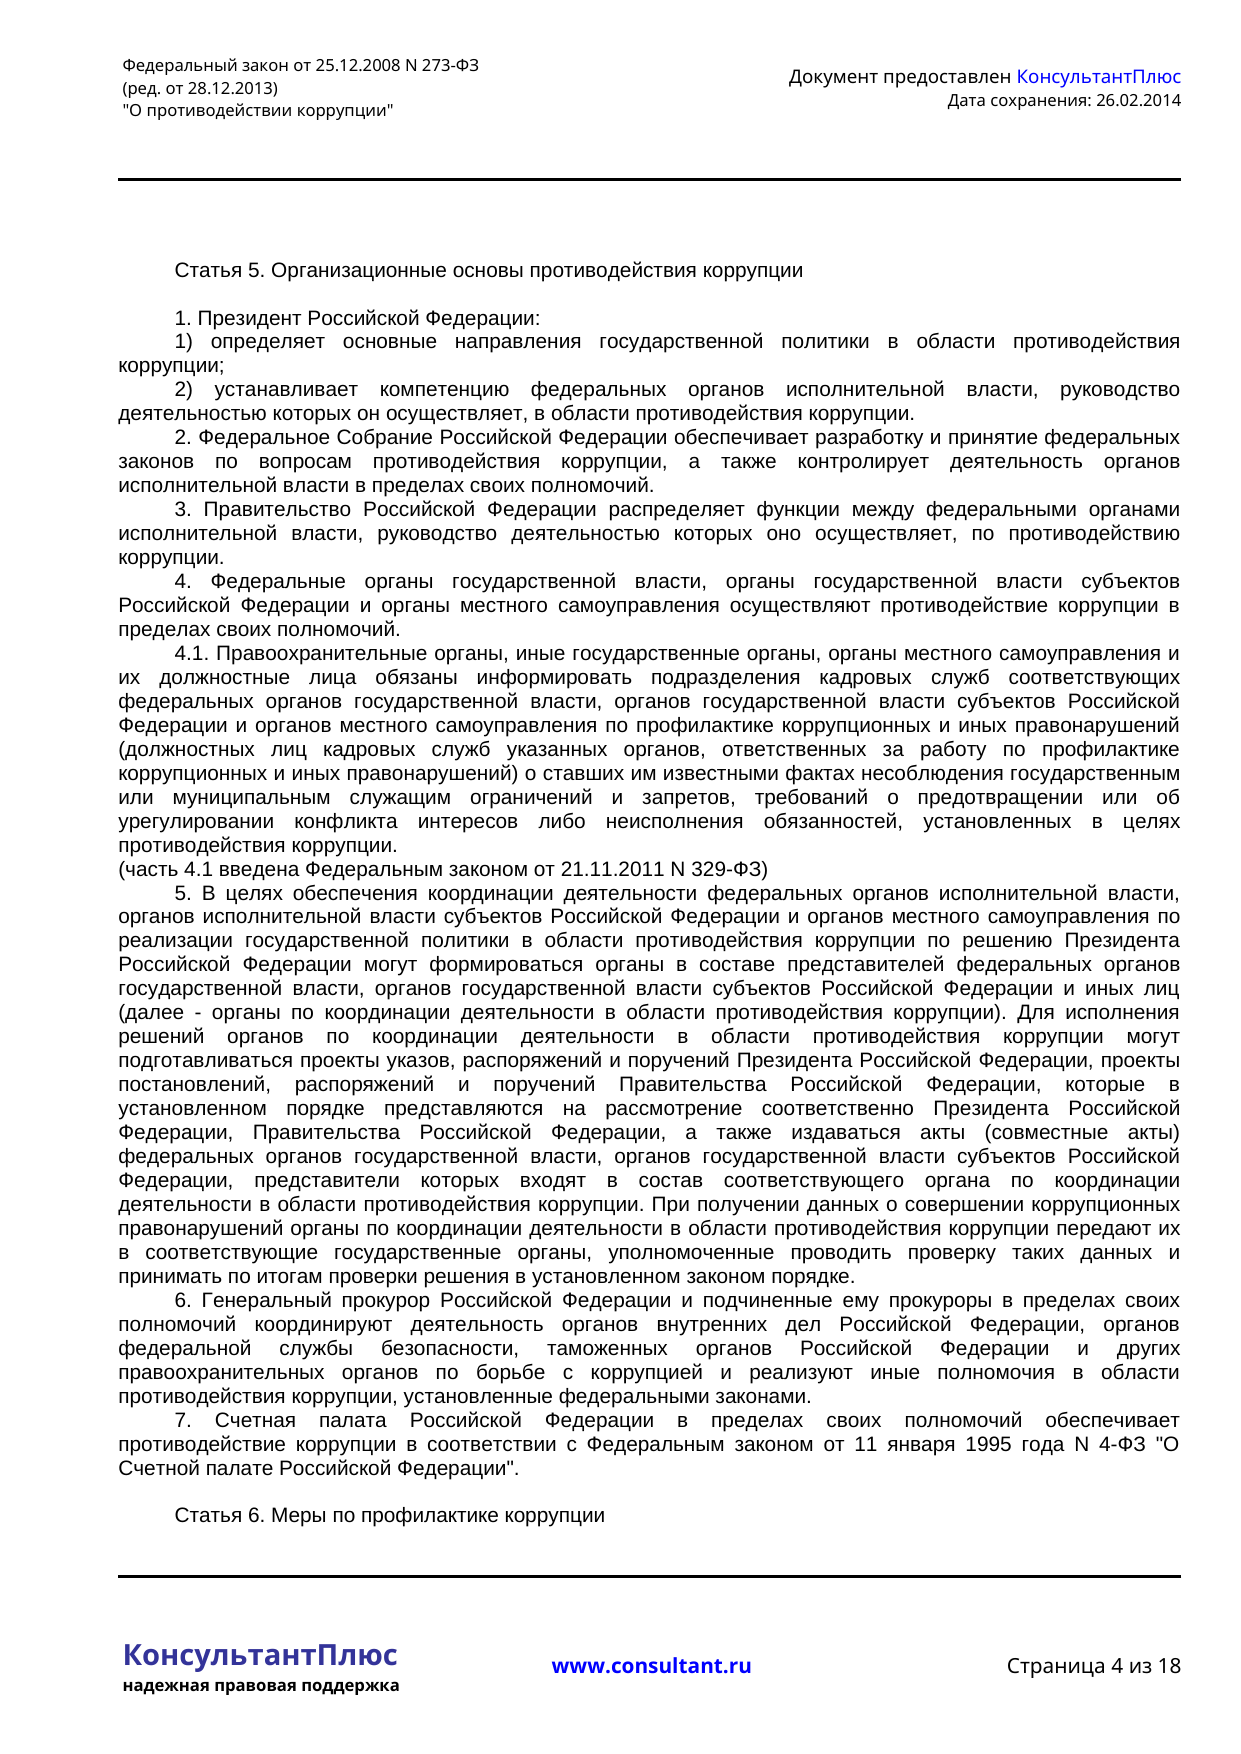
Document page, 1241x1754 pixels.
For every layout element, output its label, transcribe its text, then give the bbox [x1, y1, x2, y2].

text 4.1. Правоохранительные органы, иные государственные органы, органы местного самоуправления и их должностные лица обязаны информировать подразделения кадровых служб соответствующих федеральных органов государственной власти, органов государственной власти субъектов Российской Федерации и органов местного самоуправления по профилактике коррупционных и иных правонарушений (должностных лиц кадровых служб указанных органов, ответственных за работу по профилактике коррупционных и иных правонарушений) о ставших им известными фактах несоблюдения государственным или муниципальным служащим ограничений и запретов, требований о предотвращении или об урегулировании конфликта интересов либо неисполнения обязанностей, установленных в целях противодействия коррупции. [118, 641, 1181, 856]
text 3. Правительство Российской Федерации распределяет функции между федеральными органами исполнительной власти, руководство деятельностью которых оно осуществляет, по противодействию коррупции. [118, 497, 1181, 569]
text 2) устанавливает компетенцию федеральных органов исполнительной власти, руководство деятельностью которых он осуществляет, в области противодействия коррупции. [118, 377, 1181, 425]
text 1) определяет основные направления государственной политики в области противодействия коррупции; [118, 329, 1181, 377]
text 5. В целях обеспечения координации деятельности федеральных органов исполнительной власти, органов исполнительной власти субъектов Российской Федерации и органов местного самоуправления по реализации государственной политики в области противодействия коррупции по решению Президента Российской Федерации могут формироваться органы в составе представителей федеральных органов государственной власти, органов государственной власти субъектов Российской Федерации и иных лиц (далее - органы по координации деятельности в области противодействия коррупции). Для исполнения решений органов по координации деятельности в области противодействия коррупции могут подготавливаться проекты указов, распоряжений и поручений Президента Российской Федерации, проекты постановлений, распоряжений и поручений Правительства Российской Федерации, которые в установленном порядке представляются на рассмотрение соответственно Президента Российской Федерации, Правительства Российской Федерации, а также издаваться акты (совместные акты) федеральных органов государственной власти, органов государственной власти субъектов Российской Федерации, представители которых входят в состав соответствующего органа по координации деятельности в области противодействия коррупции. При получении данных о совершении коррупционных правонарушений органы по координации деятельности в области противодействия коррупции передают их в соответствующие государственные органы, уполномоченные проводить проверку таких данных и принимать по итогам проверки решения в установленном законом порядке. [118, 880, 1181, 1288]
text Статья 5. Организационные основы противодействия коррупции [118, 257, 1181, 281]
text 7. Счетная палата Российской Федерации в пределах своих полномочий обеспечивает противодействие коррупции в соответствии с Федеральным законом от 11 января 1995 года N 4-ФЗ "О Счетной палате Российской Федерации". [118, 1407, 1181, 1479]
text Статья 6. Меры по профилактике коррупции [118, 1503, 1181, 1527]
text 4. Федеральные органы государственной власти, органы государственной власти субъектов Российской Федерации и органы местного самоуправления осуществляют противодействие коррупции в пределах своих полномочий. [118, 569, 1181, 641]
text 2. Федеральное Собрание Российской Федерации обеспечивает разработку и принятие федеральных законов по вопросам противодействия коррупции, а также контролирует деятельность органов исполнительной власти в пределах своих полномочий. [118, 425, 1181, 497]
text (часть 4.1 введена Федеральным законом от 21.11.2011 N 329-ФЗ) [118, 856, 1181, 880]
text 1. Президент Российской Федерации: [118, 305, 1181, 329]
text 6. Генеральный прокурор Российской Федерации и подчиненные ему прокуроры в пределах своих полномочий координируют деятельность органов внутренних дел Российской Федерации, органов федеральной службы безопасности, таможенных органов Российской Федерации и других правоохранительных органов по борьбе с коррупцией и реализуют иные полномочия в области противодействия коррупции, установленные федеральными законами. [118, 1288, 1181, 1407]
